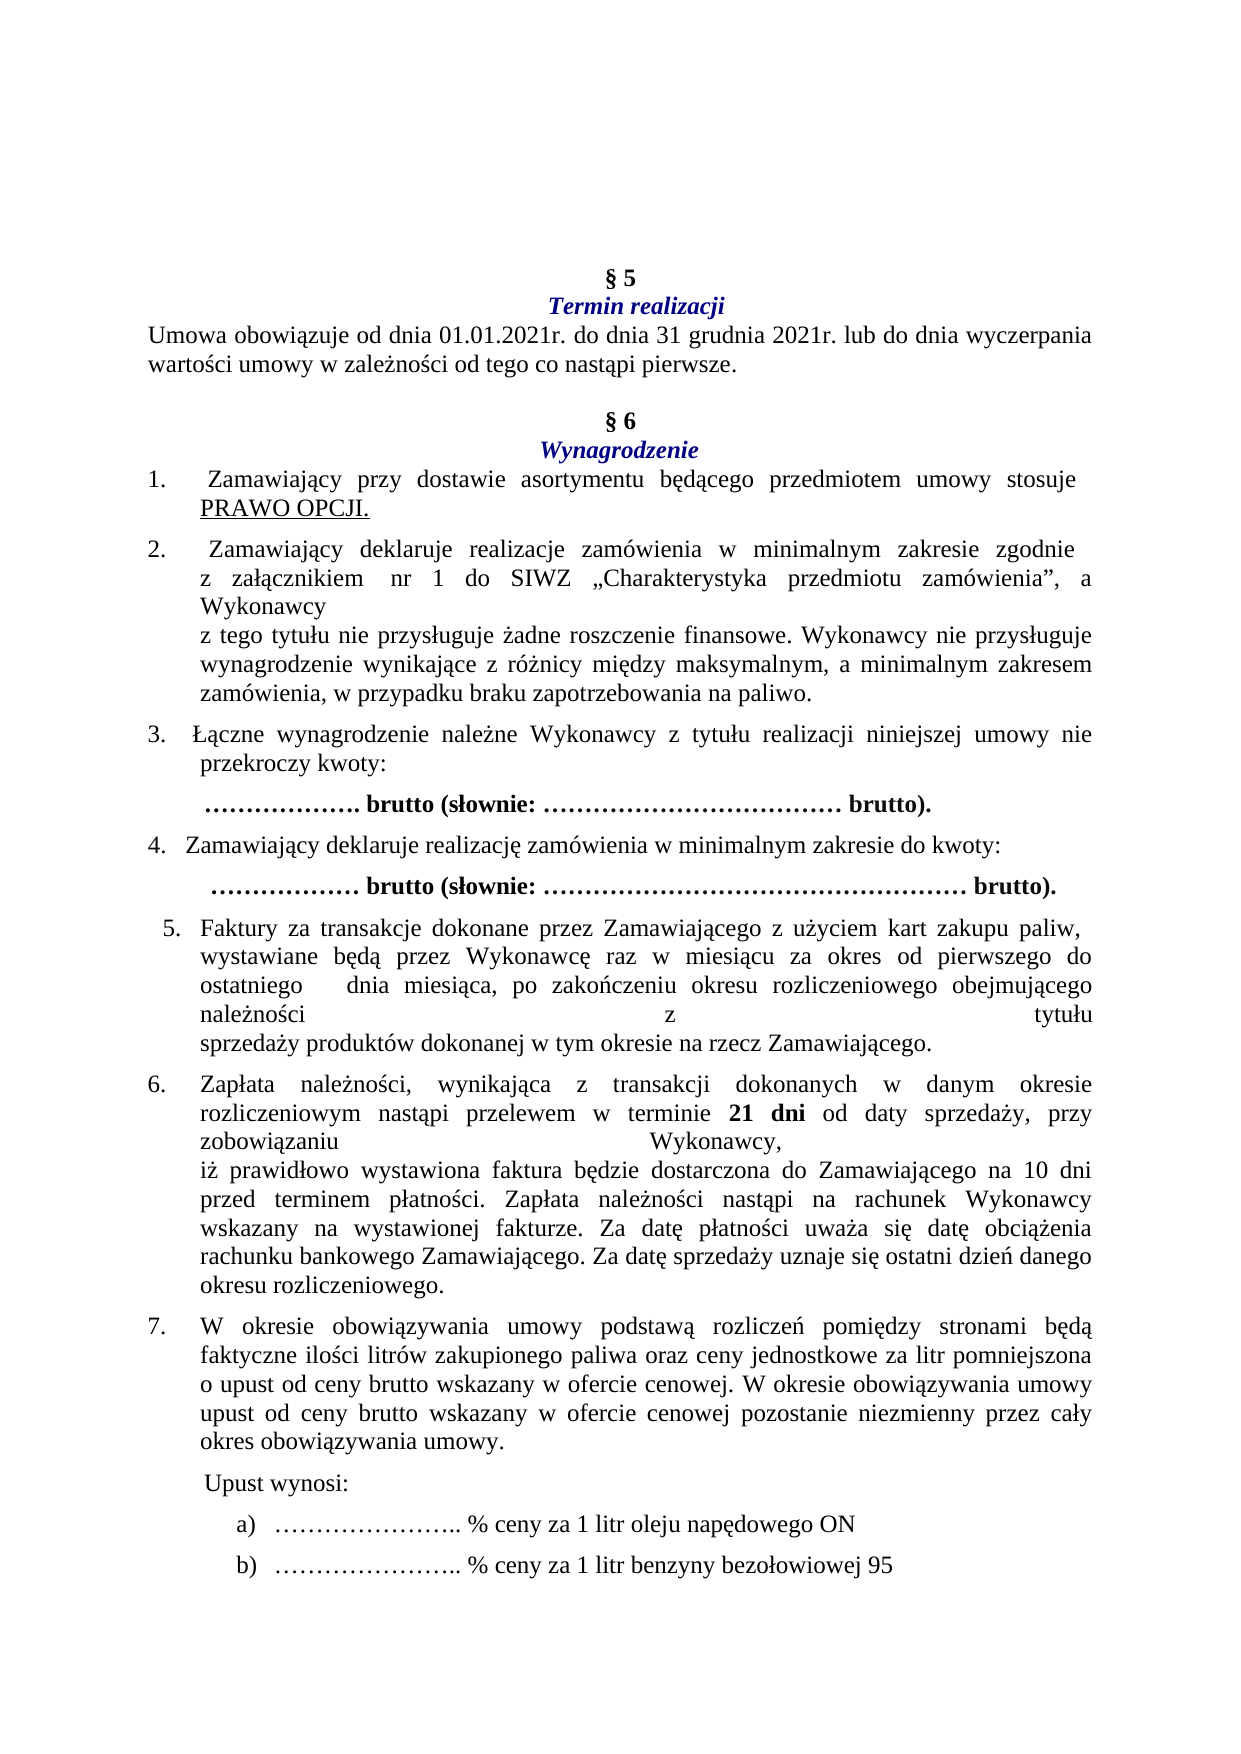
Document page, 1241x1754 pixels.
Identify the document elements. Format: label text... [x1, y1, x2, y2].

list Faktury za transakcje dokonane przez Zamawiającego z użyciem kart zakupu paliw, wystawiane będą przez Wykonawcę raz w miesiącu za okres od pierwszego do ostatniego dnia miesiąca, po zakończeniu okresu rozliczeniowego obejmującego należności z tytułu sprzedaży produktów dokonanej w tym okresie na rzecz Zamawiającego. [162, 913, 1093, 1056]
list Zamawiający przy dostawie asortymentu będącego przedmiotem umowy stosuje PRAWO OPCJI. [147, 464, 1093, 521]
list ………………….. % ceny za 1 litr benzyny bezołowiowej 95 [236, 1550, 1093, 1579]
text Wynagrodzenie [148, 435, 1093, 464]
text ………………. brutto (słownie: ……………………………… brutto). [153, 789, 1093, 818]
text § 6 [148, 406, 1093, 435]
list W okresie obowiązywania umowy podstawą rozliczeń pomiędzy stronami będą faktyczne ilości litrów zakupionego paliwa oraz ceny jednostkowe za litr pomniejszona o upust od ceny brutto wskazany w ofercie cenowej. W okresie obowiązywania umowy upust od ceny brutto wskazany w ofercie cenowej pozostanie niezmienny przez cały okres obowiązywania umowy. [147, 1311, 1093, 1455]
text Umowa obowiązuje od dnia 01.01.2021r. do dnia 31 grudnia 2021r. lub do dnia wyczerpania wartości umowy w zależności od tego co nastąpi pierwsze. [148, 320, 1093, 378]
list Zamawiający deklaruje realizację zamówienia w minimalnym zakresie do kwoty: [148, 830, 1093, 859]
list Łączne wynagrodzenie należne Wykonawcy z tytułu realizacji niniejszej umowy nie przekroczy kwoty: [147, 719, 1093, 776]
text § 5 [148, 263, 1093, 291]
list Zamawiający deklaruje realizacje zamówienia w minimalnym zakresie zgodnie z załącznikiem nr 1 do SIWZ „Charakterystyka przedmiotu zamówienia”, a Wykonawcy z tego tytułu nie przysługuje żadne roszczenie finansowe. Wykonawcy nie przysługuje wynagrodzenie wynikające z różnicy między maksymalnym, a minimalnym zakresem zamówienia, w przypadku braku zapotrzebowania na paliwo. [147, 534, 1093, 706]
text Upust wynosi: [148, 1468, 1093, 1496]
text Termin realizacji [148, 291, 1093, 320]
list Zapłata należności, wynikająca z transakcji dokonanych w danym okresie rozliczeniowym nastąpi przelewem w terminie 21 dni od daty sprzedaży, przy zobowiązaniu Wykonawcy, iż prawidłowo wystawiona faktura będzie dostarczona do Zamawiającego na 10 dni przed terminem płatności. Zapłata należności nastąpi na rachunek Wykonawcy wskazany na wystawionej fakturze. Za datę płatności uważa się datę obciążenia rachunku bankowego Zamawiającego. Za datę sprzedaży uznaje się ostatni dzień danego okresu rozliczeniowego. [147, 1069, 1093, 1299]
text ……………… brutto (słownie: …………………………………………… brutto). [153, 871, 1093, 900]
list ………………….. % ceny za 1 litr oleju napędowego ON [236, 1509, 1093, 1538]
